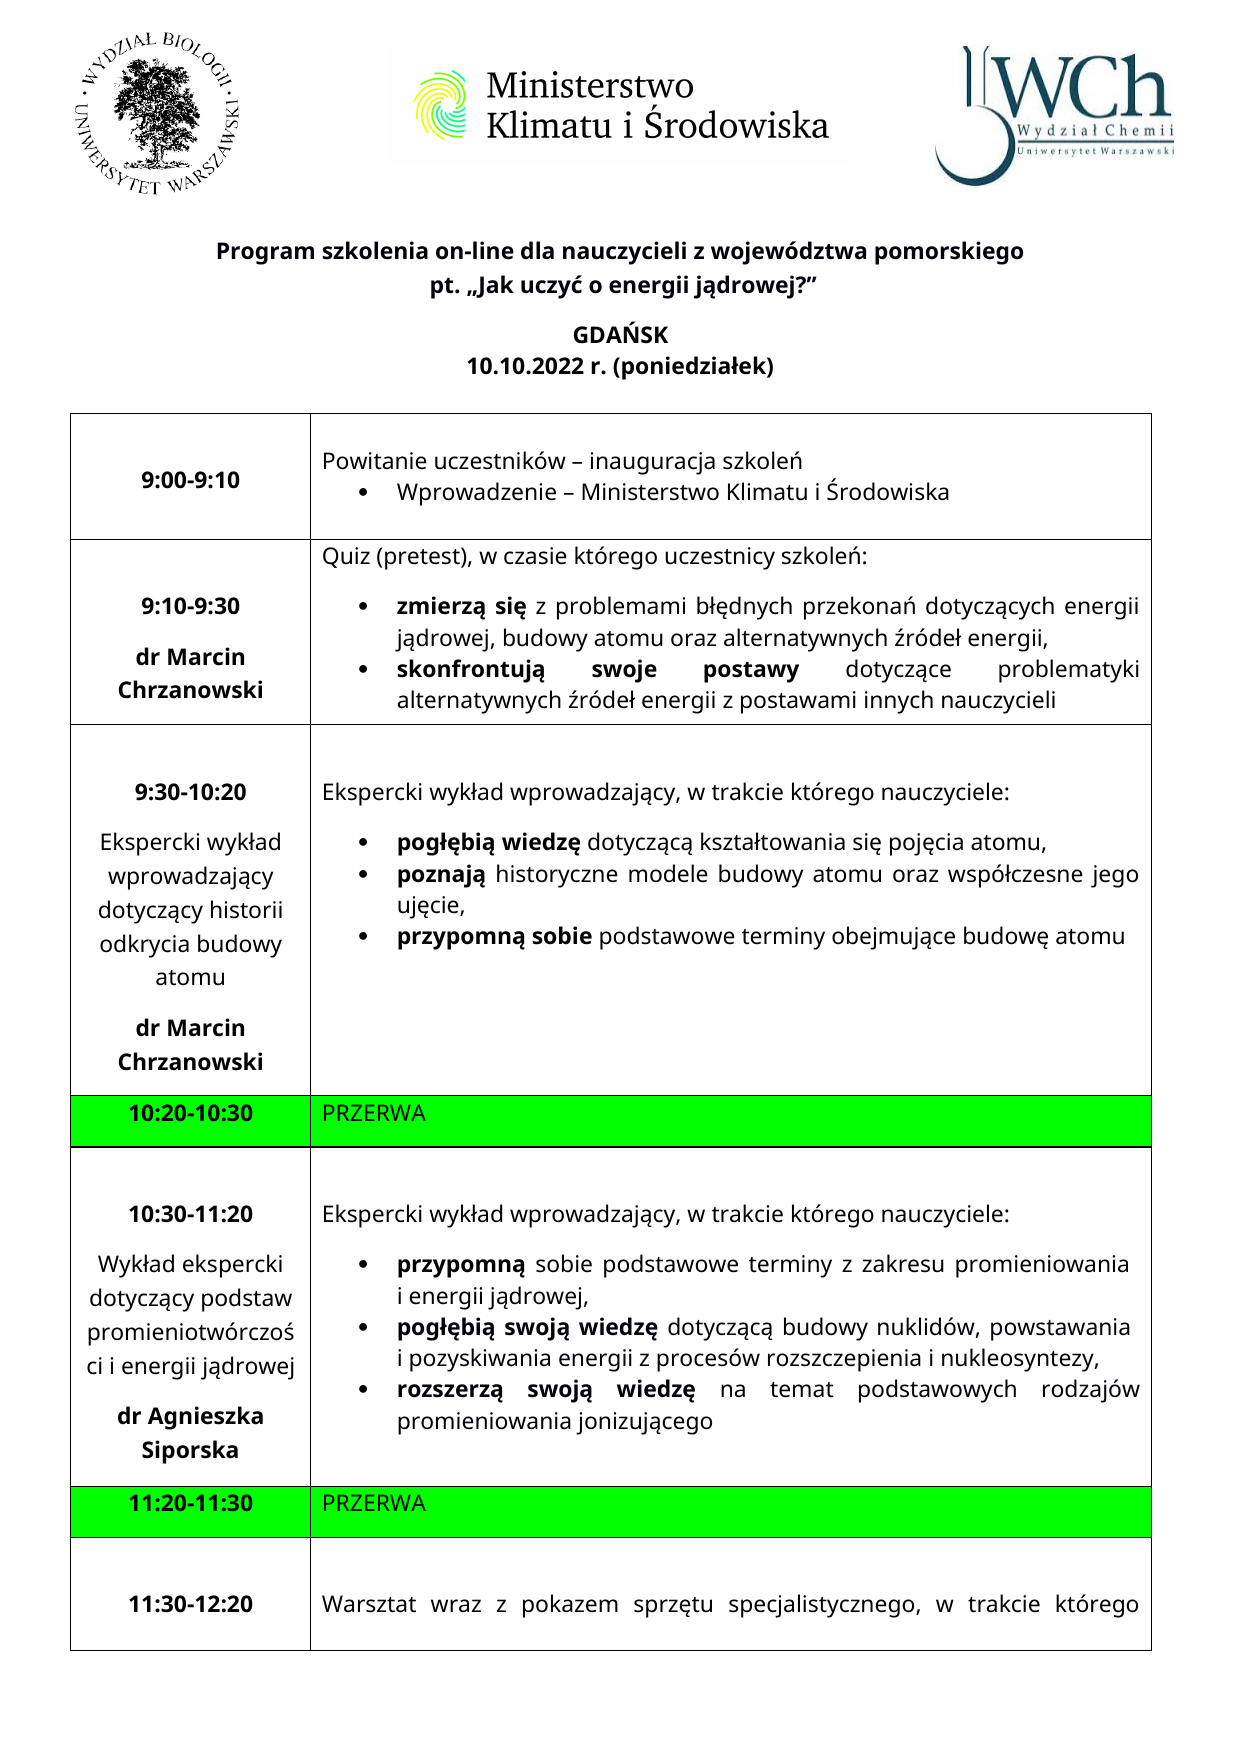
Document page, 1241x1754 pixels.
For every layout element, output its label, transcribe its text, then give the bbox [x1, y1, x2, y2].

table_cell Ekspercki wykład wprowadzający, w trakcie którego nauczyciele: przypomną sobie podstawowe terminy z zakresu promieniowania i energii jądrowej, pogłębią swoją wiedzę dotyczącą budowy nuklidów, powstawania i pozyskiwania energii z procesów rozszczepienia i nukleosyntezy, rozszerzą swoją wiedzę na temat podstawowych rodzajów promieniowania jonizującego [311, 1148, 1151, 1486]
text GDAŃSK [148, 319, 1093, 350]
table_header Powitanie uczestników – inauguracja szkoleń Wprowadzenie – Ministerstwo Klimatu i Środowiska [311, 414, 1151, 539]
text Program szkolenia on-line dla nauczycieli z województwa pomorskiego pt. „Jak uczyć o energii jądrowej?” [148, 235, 1093, 300]
table_cell Quiz (pretest), w czasie którego uczestnicy szkoleń: zmierzą się z problemami błędnych przekonań dotyczących energii jądrowej, budowy atomu oraz alternatywnych źródeł energii, skonfrontują swoje postawy dotyczące problematyki alternatywnych źródeł energii z postawami innych nauczycieli [311, 540, 1151, 724]
text 10.10.2022 r. (poniedziałek) [148, 350, 1093, 381]
table_cell PRZERWA [311, 1487, 1151, 1537]
table_cell 11:30-12:20 Warsztat dotyczący ochrony radiologicznej wraz z pokazem praktycznego wykorzystania sprzętu Łukasz Cheda [71, 1538, 310, 1649]
table_cell PRZERWA [311, 1096, 1151, 1146]
table_cell 11:20-11:30 [71, 1487, 310, 1537]
table_cell 9:30-10:20 Ekspercki wykład wprowadzający dotyczący historii odkrycia budowy atomu dr Marcin Chrzanowski [71, 725, 310, 1095]
picture [935, 46, 1175, 186]
table_cell 9:10-9:30 dr Marcin Chrzanowski [71, 540, 310, 724]
picture [386, 46, 856, 165]
table_cell 10:20-10:30 [71, 1096, 310, 1146]
table_cell Ekspercki wykład wprowadzający, w trakcie którego nauczyciele: pogłębią wiedzę dotyczącą kształtowania się pojęcia atomu, poznają historyczne modele budowy atomu oraz współczesne jego ujęcie, przypomną sobie podstawowe terminy obejmujące budowę atomu [311, 725, 1151, 1095]
table_header 9:00-9:10 [71, 414, 310, 539]
picture [68, 25, 245, 201]
table_cell 10:30-11:20 Wykład ekspercki dotyczący podstaw promieniotwórczości i energii jądrowej dr Agnieszka Siporska [71, 1148, 310, 1486]
